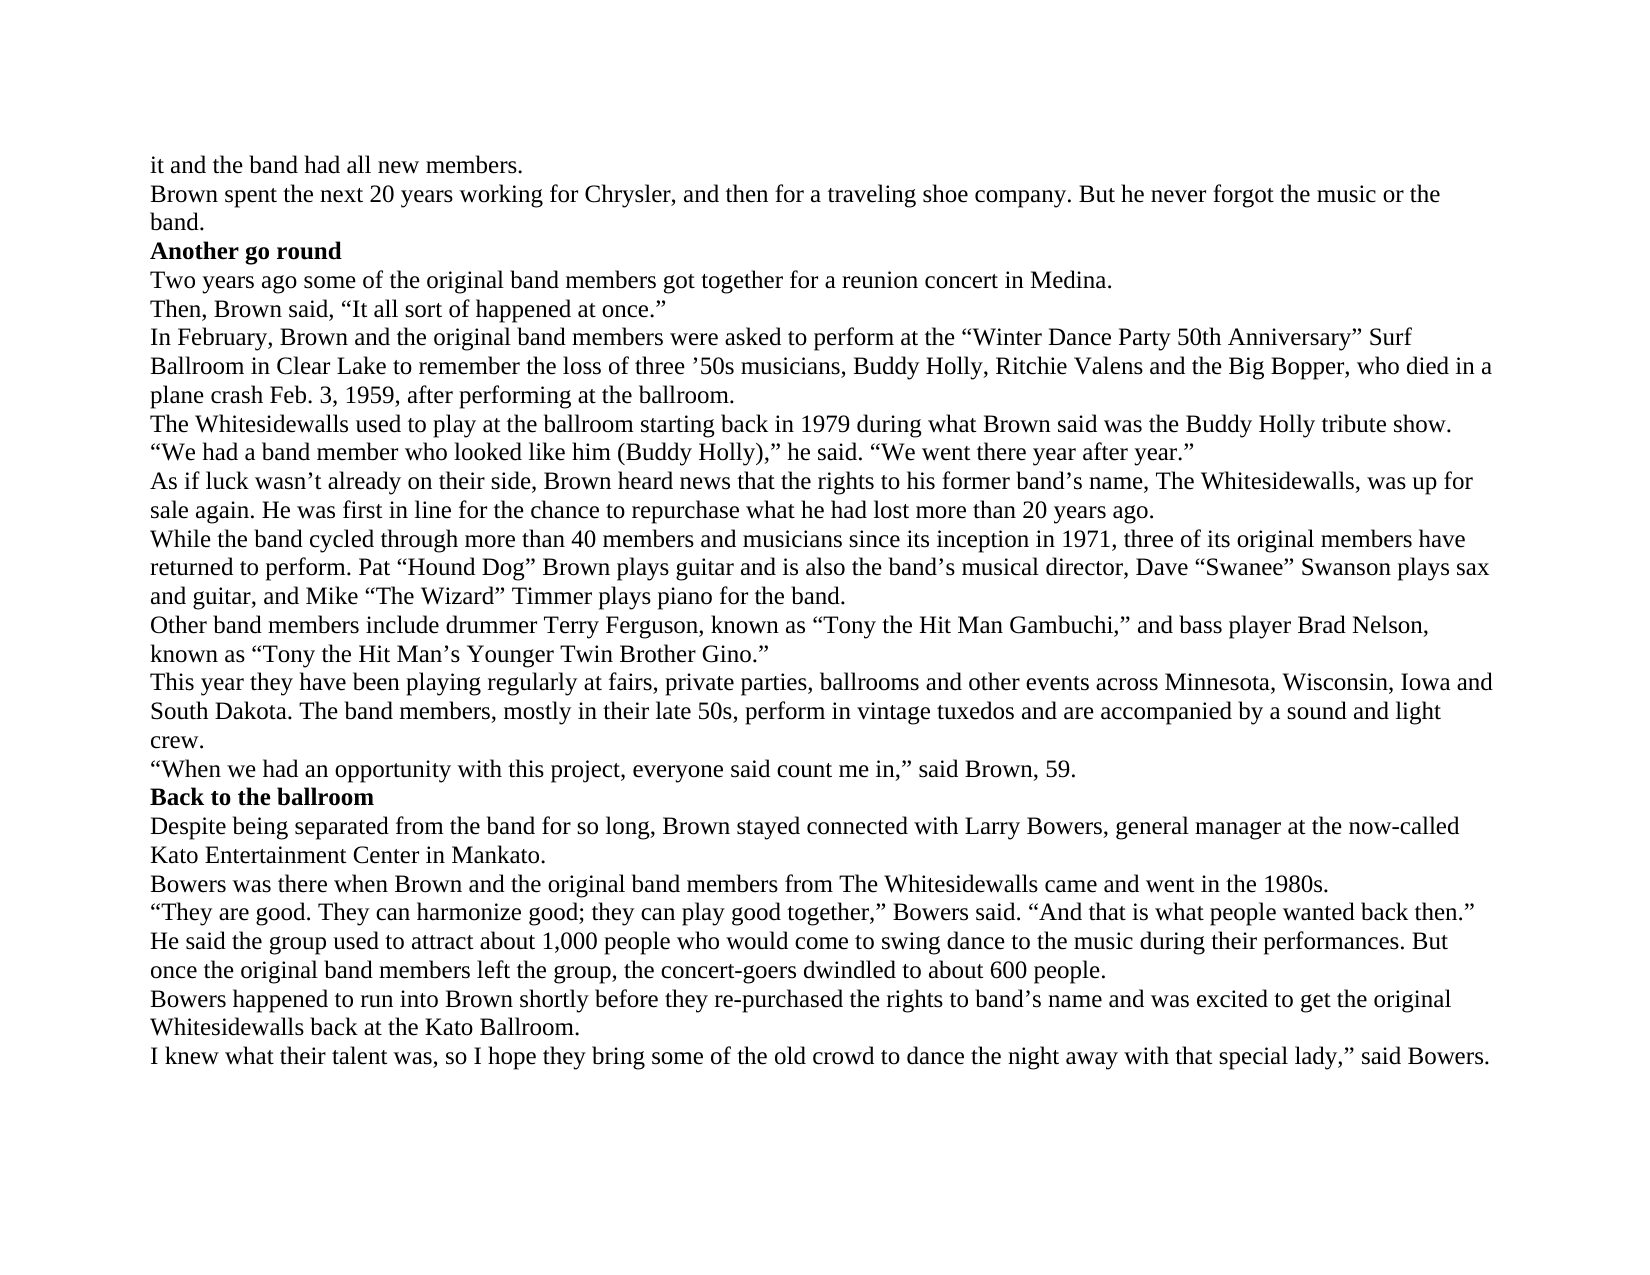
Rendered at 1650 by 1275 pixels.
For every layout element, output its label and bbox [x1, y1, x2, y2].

text [150, 150, 1500, 1070]
